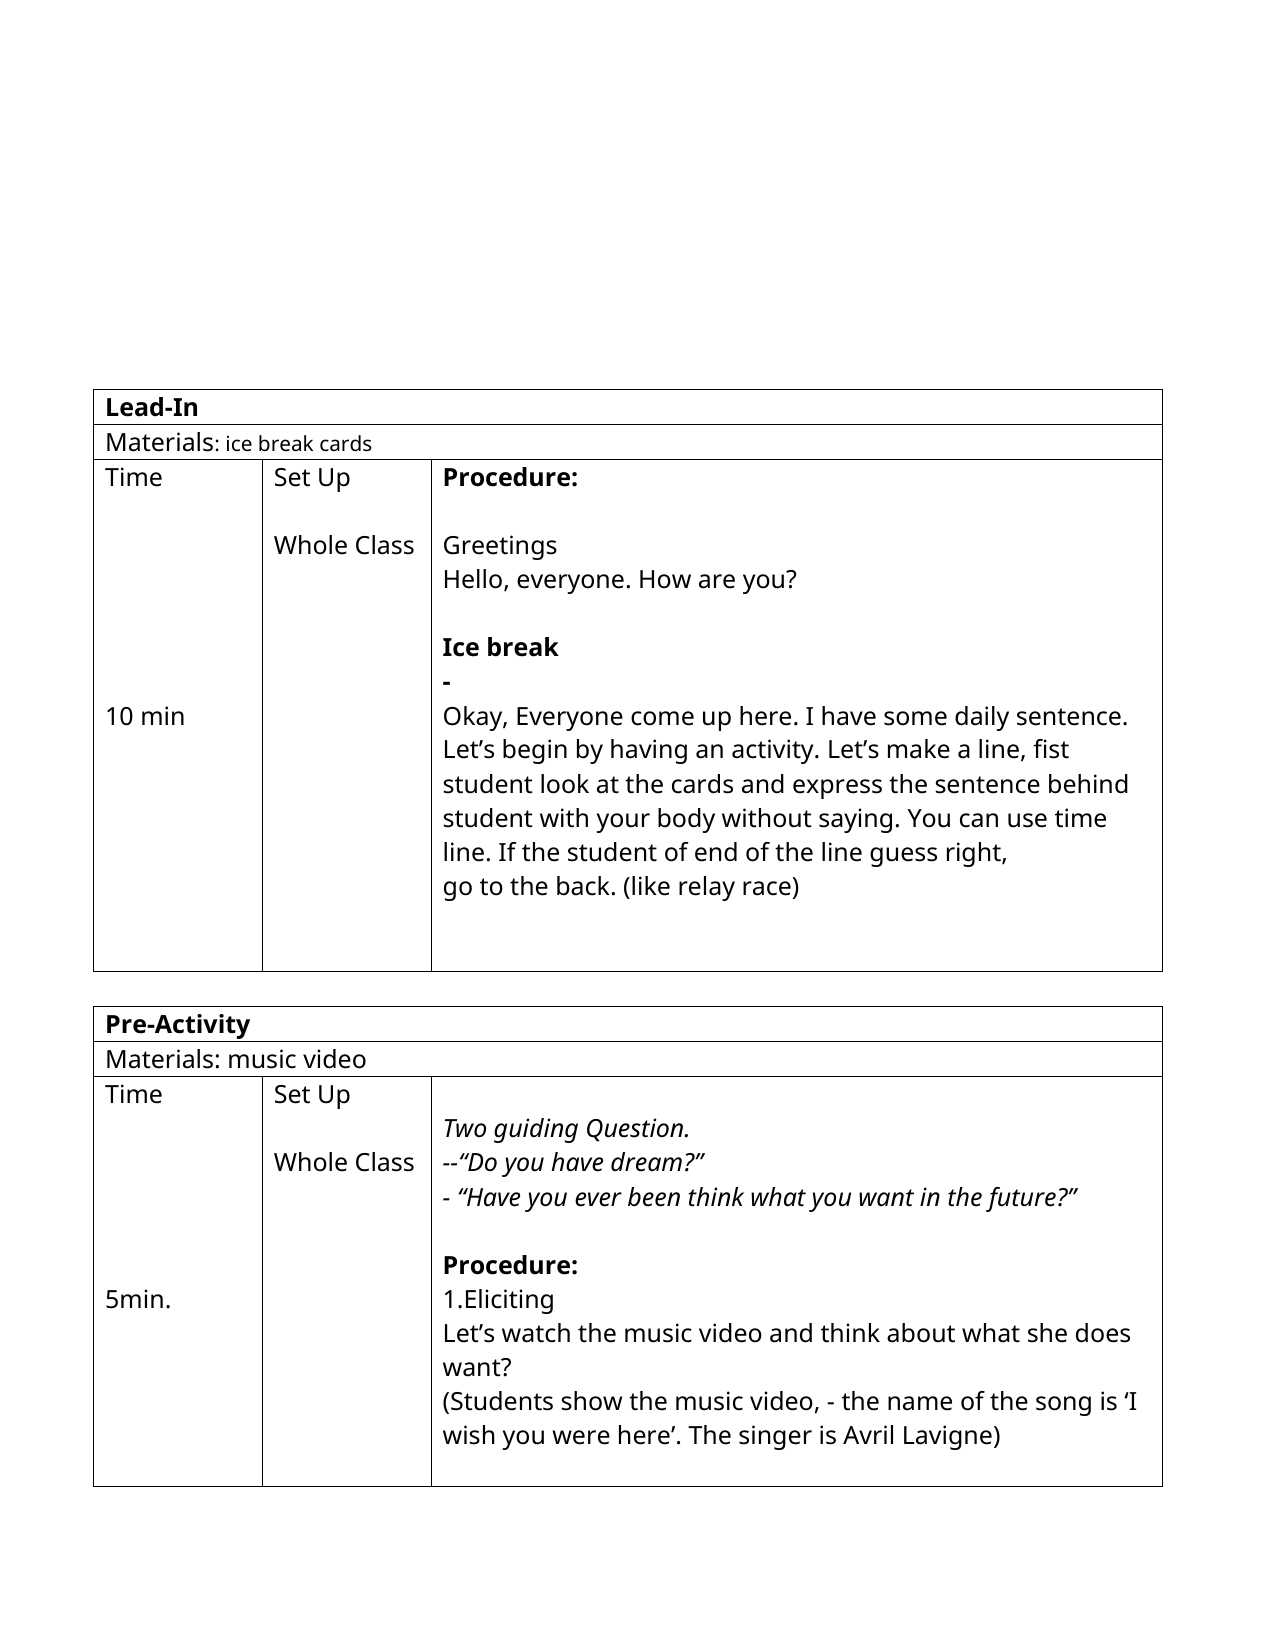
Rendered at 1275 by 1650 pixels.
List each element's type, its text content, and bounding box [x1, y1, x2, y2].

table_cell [432, 1077, 1162, 1486]
table_cell Materials: music video [94, 1042, 1162, 1076]
table_cell Materials: ice break cards [94, 425, 1162, 459]
table_cell Procedure: Greetings Hello, everyone. How are you? Ice break - Okay, Everyone come up here. I have some daily sentence. Let’s begin by having an activity. Let’s make a line, fist student look at the cards and express the sentence behind student with your body without saying. You can use time line. If the student of end of the line guess right, go to the back. (like relay race) [432, 460, 1162, 971]
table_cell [263, 1077, 431, 1486]
table_cell Time 10 min [94, 460, 262, 971]
table_header Lead-In [94, 390, 1162, 423]
table_cell Set Up Whole Class [263, 460, 431, 971]
table_cell Time 5min. 7min. [94, 1077, 262, 1486]
table_header Pre-Activity [94, 1007, 1162, 1041]
